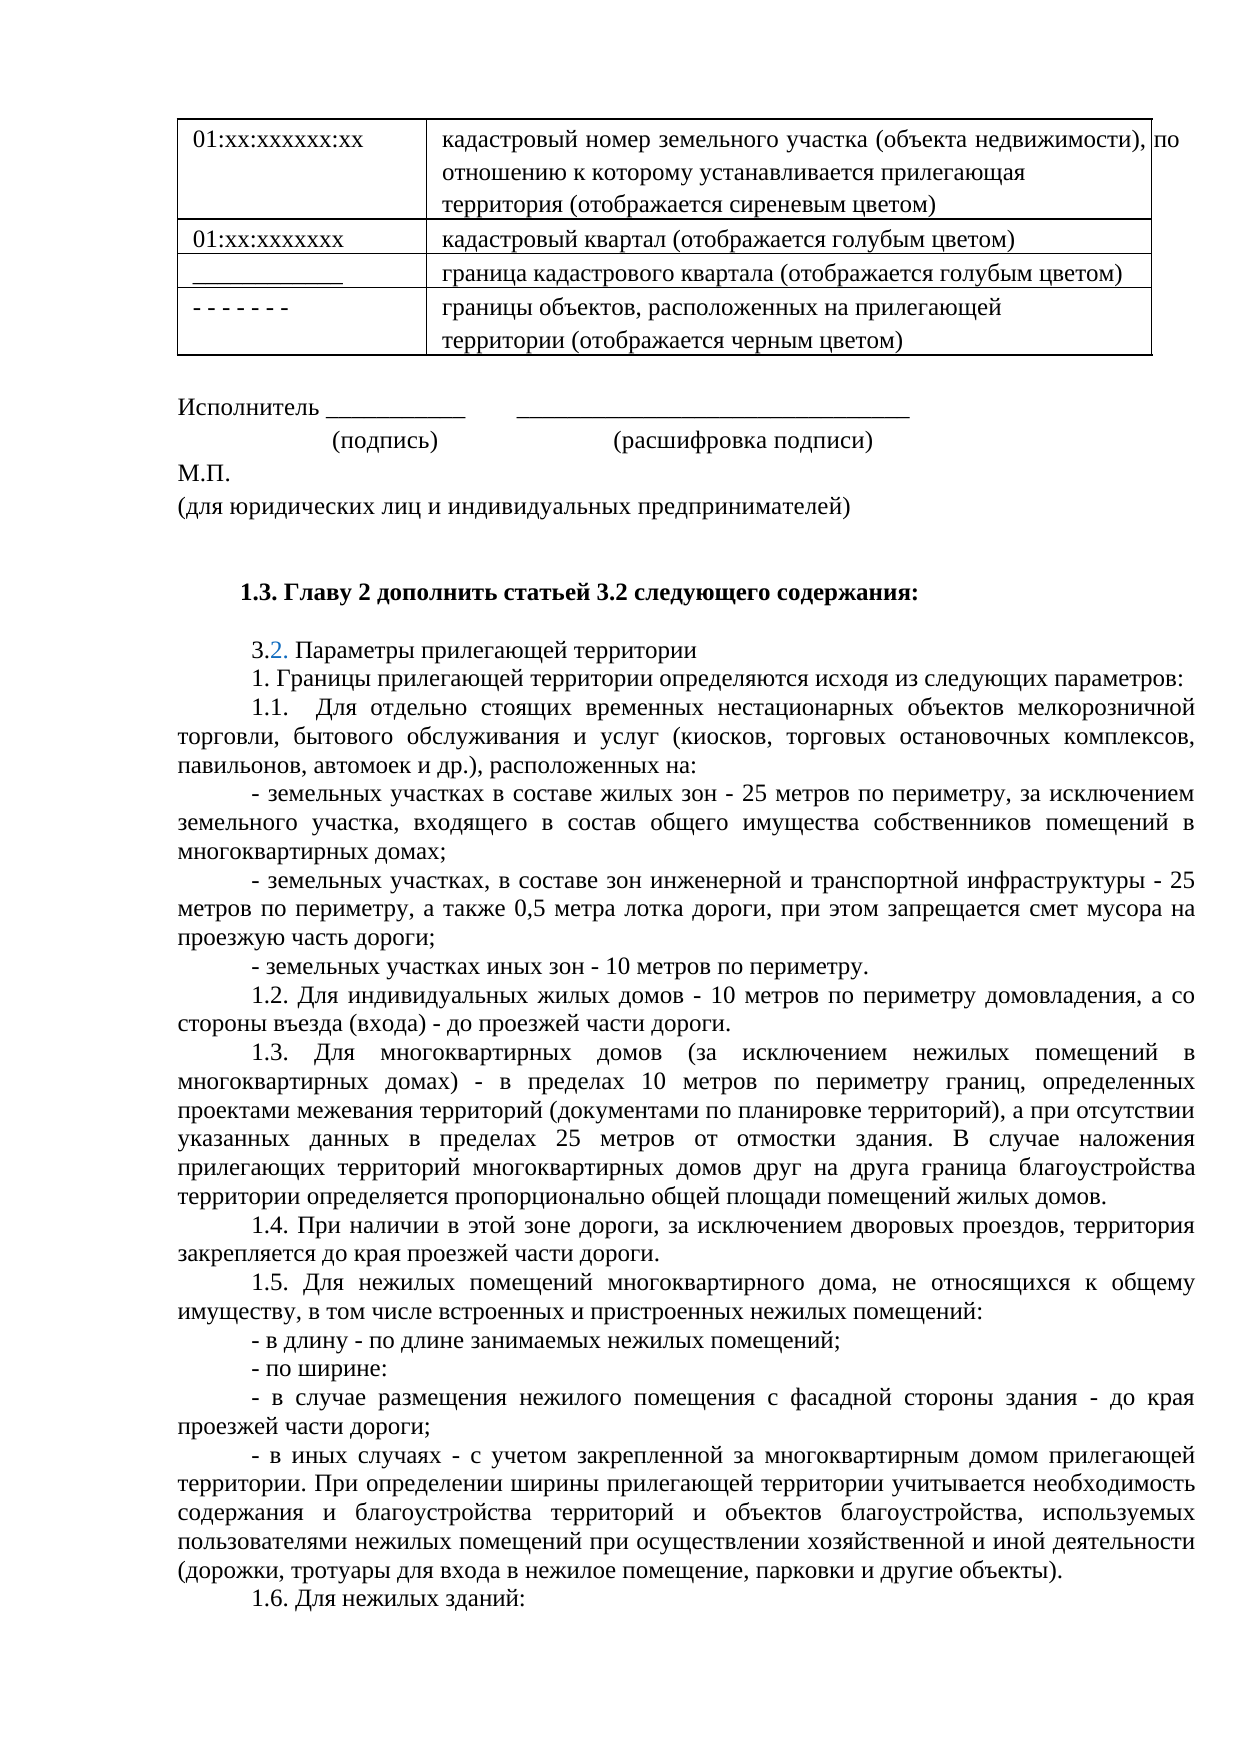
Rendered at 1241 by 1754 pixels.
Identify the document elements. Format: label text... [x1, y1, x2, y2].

table_cell кадастровый номер земельного участка (объекта недвижимости), по отношению к которому устанавливается прилегающая территория (отображается сиреневым цветом) [427, 120, 1151, 218]
text - в длину - по длине занимаемых нежилых помещений; [177, 1325, 1196, 1353]
table_cell ____________ [178, 254, 426, 287]
text 1.5. Для нежилых помещений многоквартирного дома, не относящихся к общему имуществу, в том числе встроенных и пристроенных нежилых помещений: [177, 1267, 1196, 1325]
text - в случае размещения нежилого помещения с фасадной стороны здания - до края проезжей части дороги; [177, 1382, 1196, 1440]
table_cell границы объектов, расположенных на прилегающей территории (отображается черным цветом) [427, 288, 1151, 354]
table_cell 01:хх:хххххх:хх [178, 120, 426, 218]
table_cell кадастровый квартал (отображается голубым цветом) [427, 220, 1151, 252]
text Исполнитель ___________ _______________________________ [177, 356, 1196, 421]
text 1.6. Для нежилых зданий: [177, 1583, 1196, 1612]
table_cell - - - - - - - [178, 288, 426, 354]
table_cell граница кадастрового квартала (отображается голубым цветом) [427, 254, 1151, 287]
text - в иных случаях - с учетом закрепленной за многоквартирным домом прилегающей территории. При определении ширины прилегающей территории учитывается необходимость содержания и благоустройства территорий и объектов благоустройства, используемых пользователями нежилых помещений при осуществлении хозяйственной и иной деятельности (дорожки, тротуары для входа в нежилое помещение, парковки и другие объекты). [177, 1440, 1196, 1583]
text (подпись) (расшифровка подписи) [177, 421, 1196, 454]
text (для юридических лиц и индивидуальных предпринимателей) [177, 487, 1196, 520]
text - земельных участках иных зон - 10 метров по периметру. [177, 951, 1196, 980]
text М.П. [177, 454, 1196, 487]
text 1. Границы прилегающей территории определяются исходя из следующих параметров: [177, 663, 1196, 692]
text 1.1. Для отдельно стоящих временных нестационарных объектов мелкорозничной торговли, бытового обслуживания и услуг (киосков, торговых остановочных комплексов, павильонов, автомоек и др.), расположенных на: [177, 692, 1196, 778]
table_cell 01:хх:ххххххх [178, 220, 426, 252]
subtitle 3.2. Параметры прилегающей территории [177, 635, 1196, 663]
text - земельных участках, в составе зон инженерной и транспортной инфраструктуры - 25 метров по периметру, а также 0,5 метра лотка дороги, при этом запрещается смет мусора на проезжую часть дороги; [177, 865, 1196, 951]
text 1.3. Главу 2 дополнить статьей 3.2 следующего содержания: [177, 577, 1196, 606]
text 1.2. Для индивидуальных жилых домов - 10 метров по периметру домовладения, а со стороны въезда (входа) - до проезжей части дороги. [177, 980, 1196, 1037]
text - по ширине: [177, 1353, 1196, 1382]
text 1.4. При наличии в этой зоне дороги, за исключением дворовых проездов, территория закрепляется до края проезжей части дороги. [177, 1210, 1196, 1267]
text - земельных участках в составе жилых зон - 25 метров по периметру, за исключением земельного участка, входящего в состав общего имущества собственников помещений в многоквартирных домах; [177, 778, 1196, 865]
text 1.3. Для многоквартирных домов (за исключением нежилых помещений в многоквартирных домах) - в пределах 10 метров по периметру границ, определенных проектами межевания территорий (документами по планировке территорий), а при отсутствии указанных данных в пределах 25 метров от отмостки здания. В случае наложения прилегающих территорий многоквартирных домов друг на друга граница благоустройства территории определяется пропорционально общей площади помещений жилых домов. [177, 1037, 1196, 1210]
